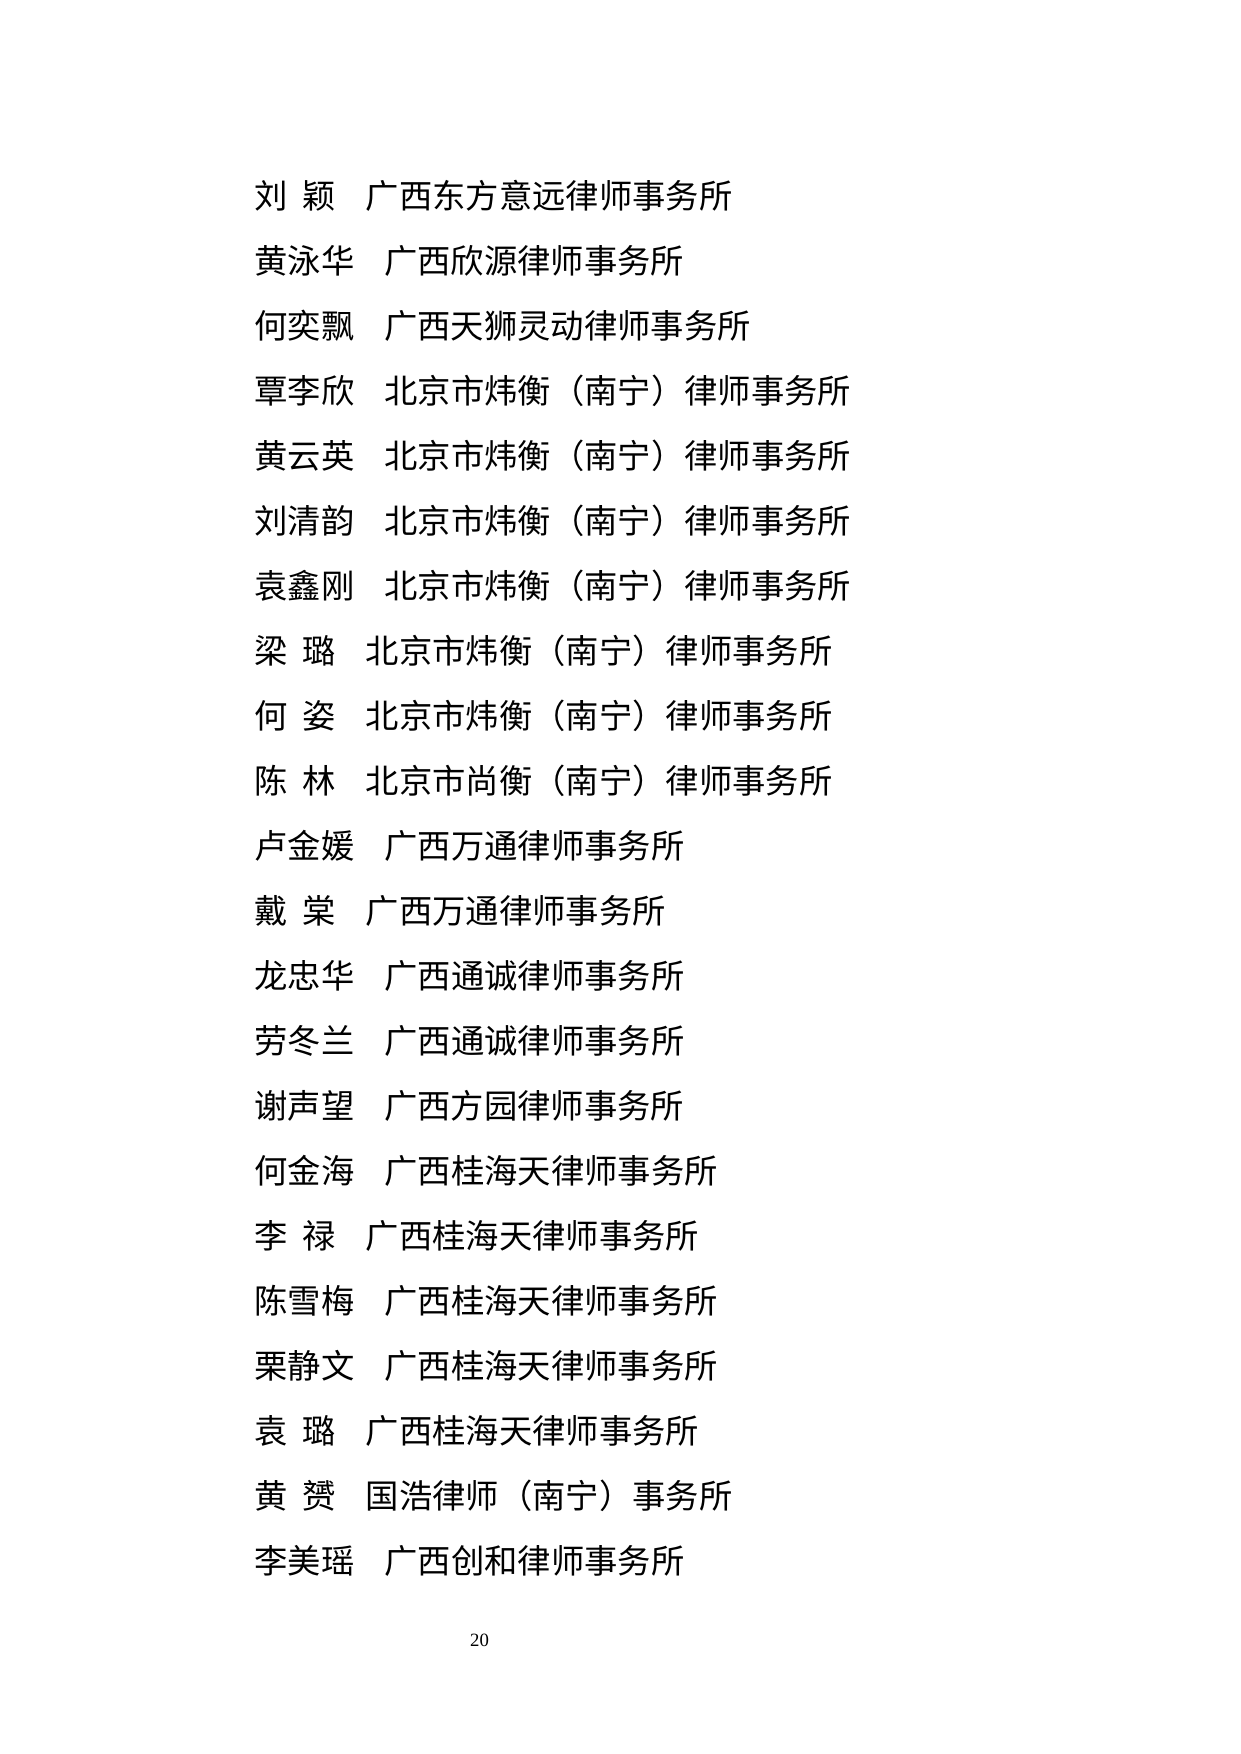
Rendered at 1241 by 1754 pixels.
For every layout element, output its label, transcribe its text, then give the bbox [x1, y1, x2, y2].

text 李美瑶 广西创和律师事务所 [187, 1527, 1053, 1592]
list 袁 璐 广西桂海天律师事务所 [187, 1397, 1074, 1462]
text 陈 林 北京市尚衡（南宁）律师事务所 [187, 747, 1053, 812]
text 劳冬兰 广西通诚律师事务所 [187, 1007, 1053, 1072]
text 黄 赟 国浩律师（南宁）事务所 [187, 1462, 1053, 1527]
text 刘清韵 北京市炜衡（南宁）律师事务所 [187, 487, 1053, 552]
text 何 姿 北京市炜衡（南宁）律师事务所 [187, 682, 1053, 747]
text 卢金媛 广西万通律师事务所 [187, 812, 1053, 877]
text 谢声望 广西方园律师事务所 [187, 1072, 1053, 1137]
text 覃李欣 北京市炜衡（南宁）律师事务所 [187, 357, 1053, 422]
list 陈雪梅 广西桂海天律师事务所 [187, 1267, 1074, 1332]
text 黄泳华 广西欣源律师事务所 [187, 227, 1053, 292]
list 栗静文 广西桂海天律师事务所 [187, 1332, 1074, 1397]
list 何金海 广西桂海天律师事务所 [187, 1137, 1074, 1202]
list 李 禄 广西桂海天律师事务所 [187, 1202, 1074, 1267]
text 黄云英 北京市炜衡（南宁）律师事务所 [187, 422, 1053, 487]
text 龙忠华 广西通诚律师事务所 [187, 942, 1053, 1007]
text 戴 棠 广西万通律师事务所 [187, 877, 1053, 942]
text 梁 璐 北京市炜衡（南宁）律师事务所 [187, 617, 1053, 682]
text 刘 颖 广西东方意远律师事务所 [187, 162, 1053, 227]
text 袁鑫刚 北京市炜衡（南宁）律师事务所 [187, 552, 1053, 617]
text 何奕飘 广西天狮灵动律师事务所 [187, 292, 1053, 357]
